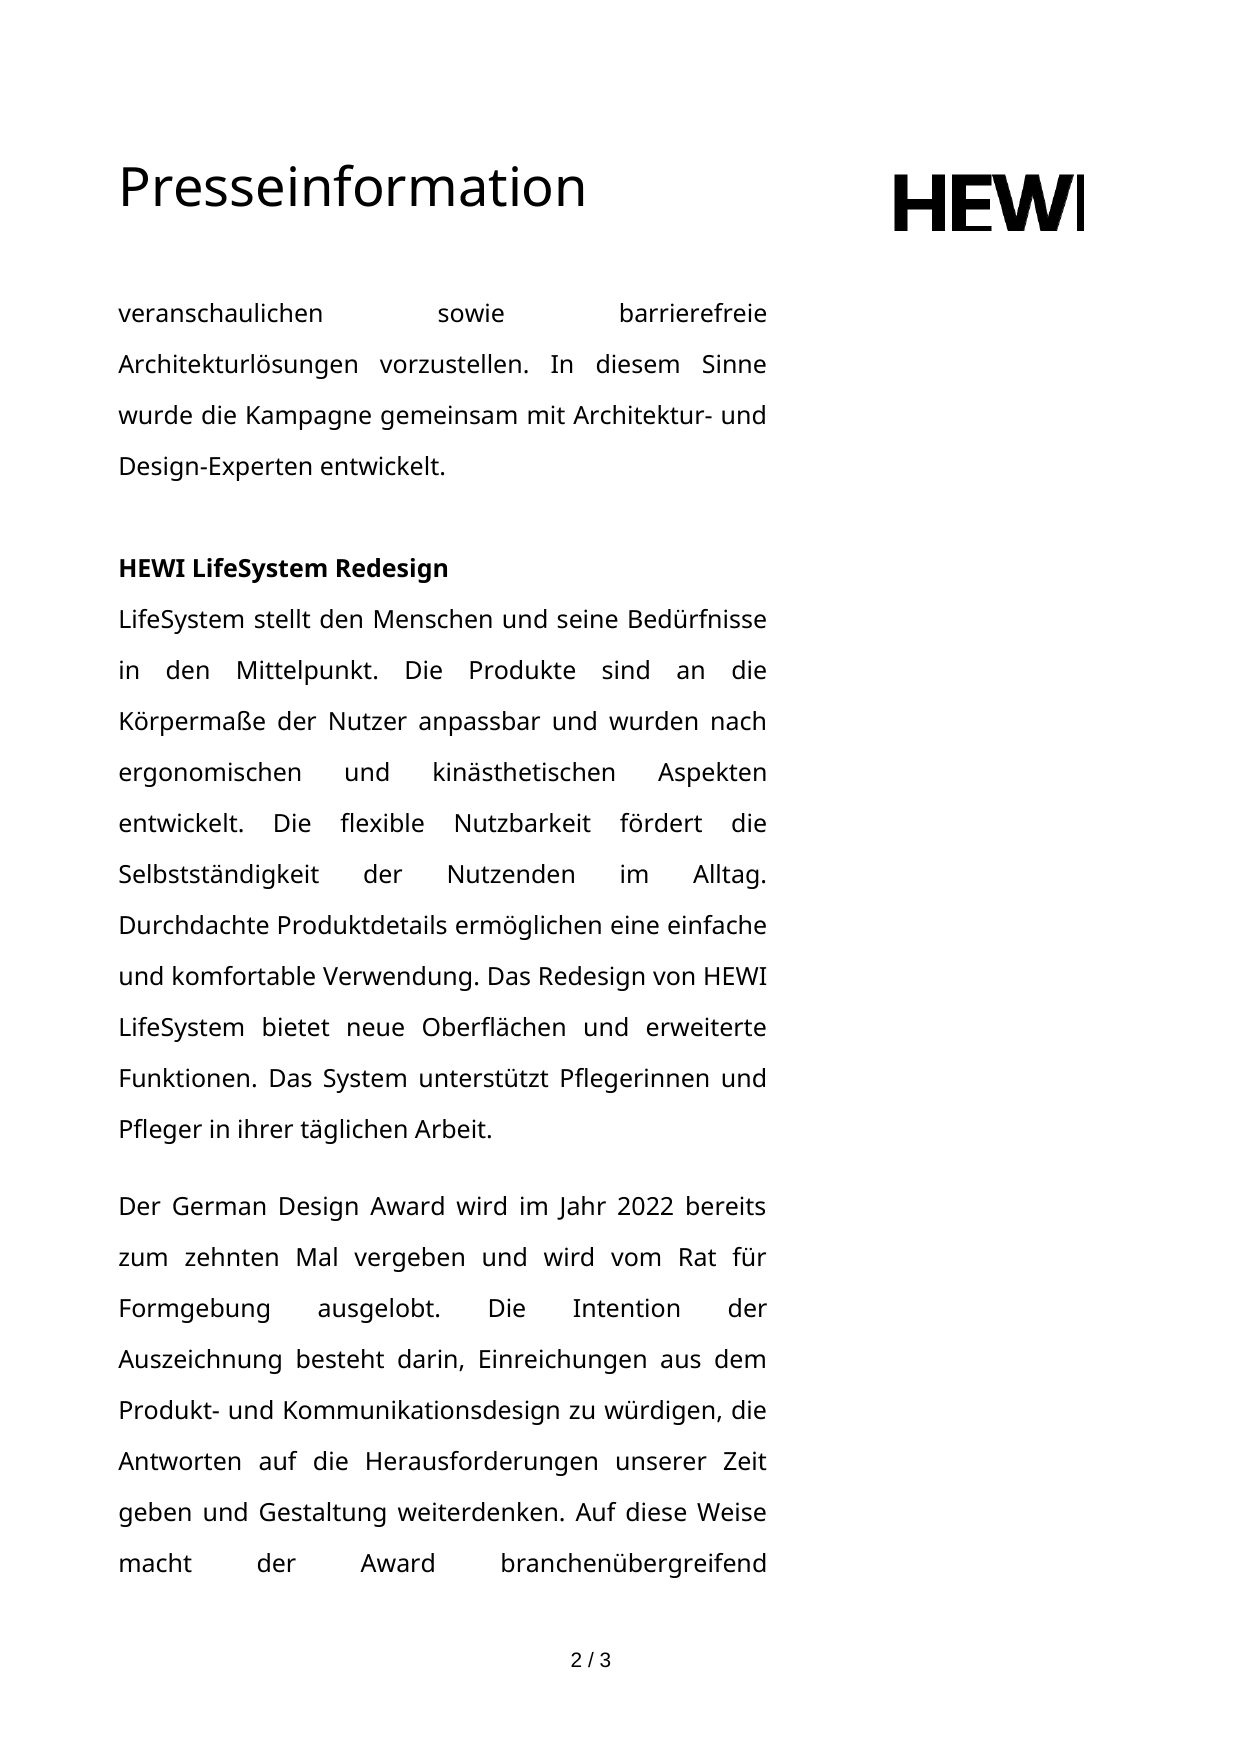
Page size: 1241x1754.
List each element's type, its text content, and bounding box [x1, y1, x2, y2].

text LifeSystem stellt den Menschen und seine Bedürfnisse in den Mittelpunkt. Die Produkte sind an die Körpermaße der Nutzer anpassbar und wurden nach ergonomischen und kinästhetischen Aspekten entwickelt. Die flexible Nutzbarkeit fördert die Selbstständigkeit der Nutzenden im Alltag. Durchdachte Produktdetails ermöglichen eine einfache und komfortable Verwendung. Das Redesign von HEWI LifeSystem bietet neue Oberflächen und erweiterte Funktionen. Das System unterstützt Pflegerinnen und Pfleger in ihrer täglichen Arbeit. [118, 602, 768, 1146]
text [118, 1188, 768, 1579]
text HEWI LifeSystem Redesign [118, 551, 768, 585]
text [118, 295, 768, 483]
